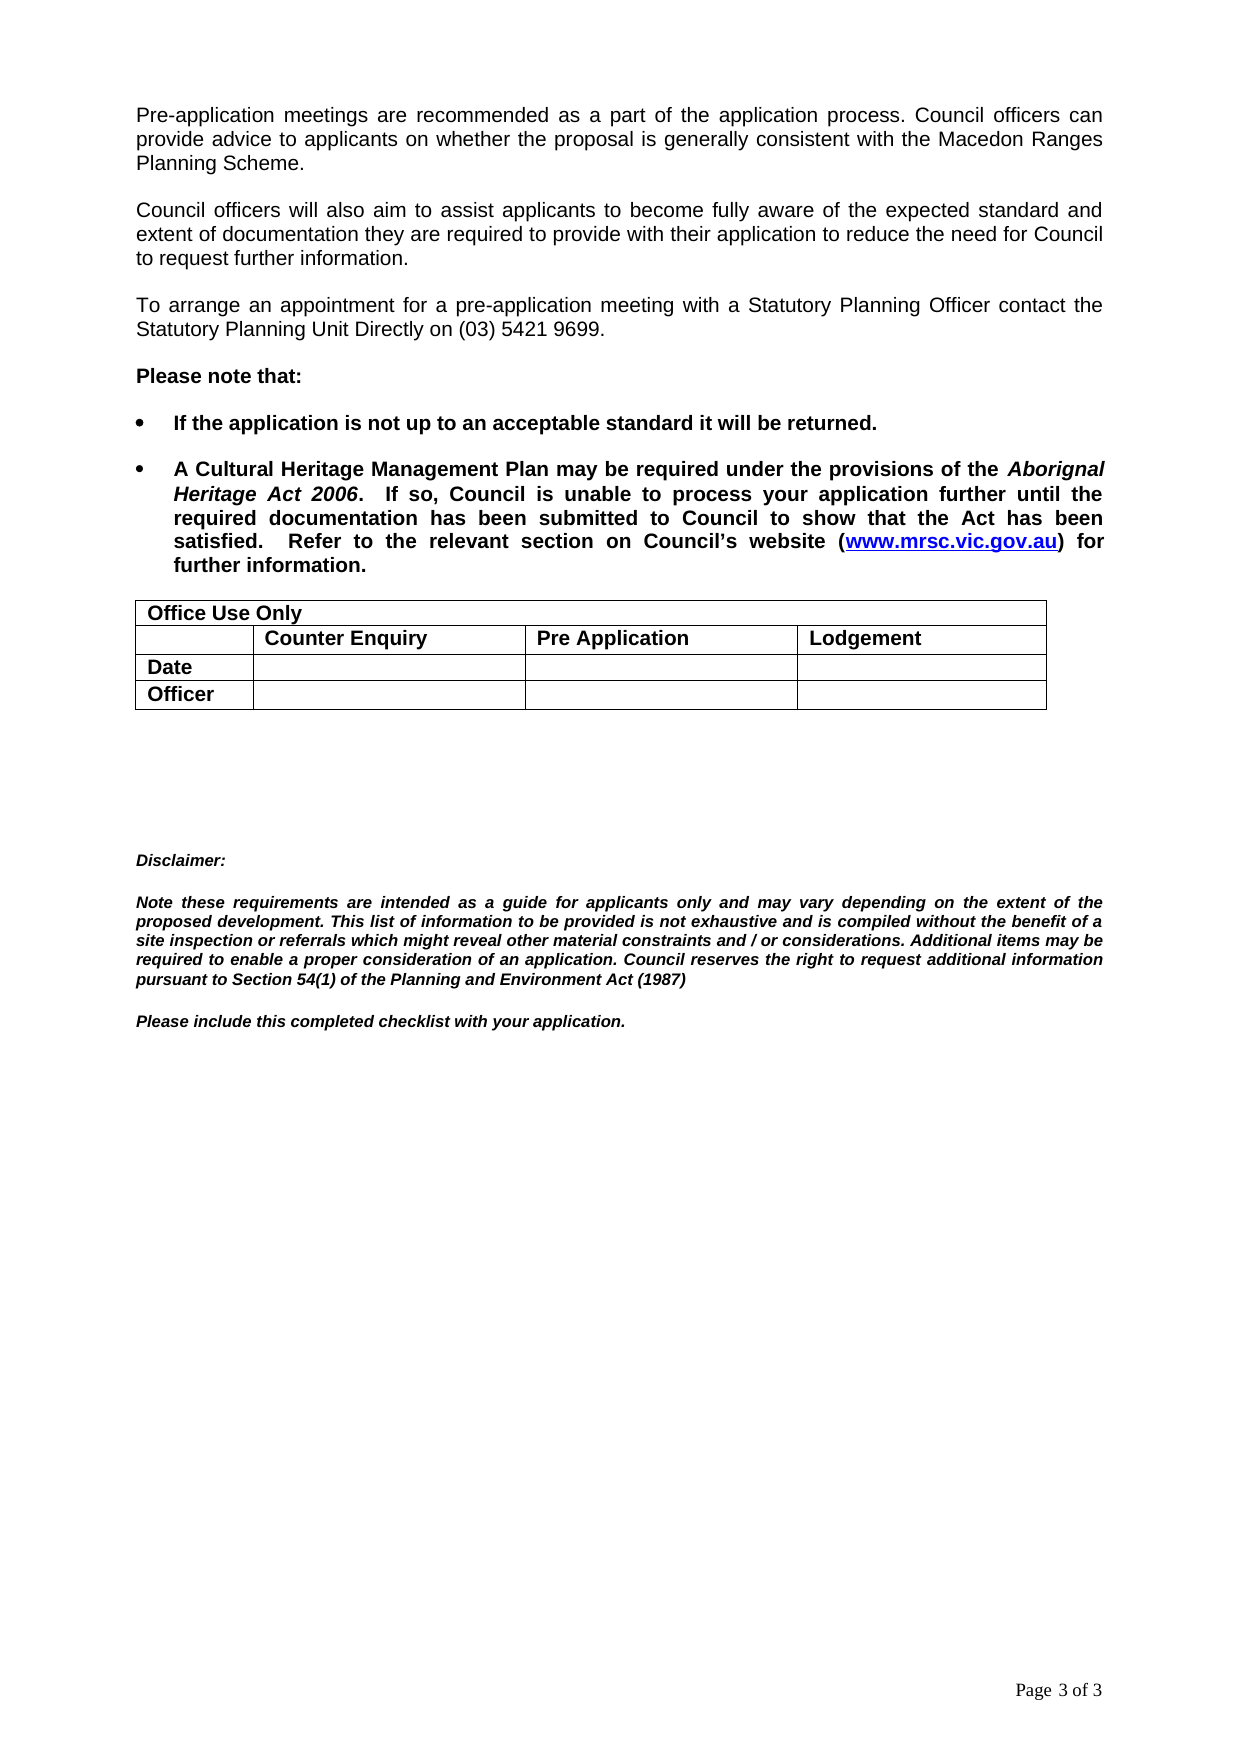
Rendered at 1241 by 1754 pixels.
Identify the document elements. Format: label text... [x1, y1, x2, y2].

table_cell [254, 655, 525, 680]
table_cell [798, 681, 1046, 709]
table_cell Date [136, 655, 253, 680]
table_cell [526, 681, 797, 709]
table_cell [526, 655, 797, 680]
table_cell [798, 655, 1046, 680]
table_cell [254, 681, 525, 709]
text Please note that: [136, 363, 1104, 387]
text Note these requirements are intended as a guide for applicants only and may vary depending on the extent of the proposed development. This list of information to be provided is not exhaustive and is compiled without the benefit of a site inspection or referrals which might reveal other material constraints and / or considerations. Additional items may be required to enable a proper consideration of an application. Council reserves the right to request additional information pursuant to Section 54(1) of the Planning and Environment Act (1987) [136, 893, 1104, 988]
table_cell Officer [136, 681, 253, 709]
text Disclaimer: [136, 851, 1104, 870]
table_cell Pre Application [526, 626, 797, 654]
text Please include this completed checklist with your application. [136, 1011, 1104, 1031]
text Council officers will also aim to assist applicants to become fully aware of the expected standard and extent of documentation they are required to provide with their application to reduce the need for Council to request further information. [136, 198, 1104, 270]
list A Cultural Heritage Management Plan may be required under the provisions of the Aborignal Heritage Act 2006. If so, Council is unable to process your application further until the required documentation has been submitted to Council to show that the Act has been satisfied. Refer to the relevant section on Council’s website (www.mrsc.vic.gov.au) for further information. [136, 457, 1104, 577]
table_cell [136, 626, 253, 654]
text To arrange an appointment for a pre-application meeting with a Statutory Planning Officer contact the Statutory Planning Unit Directly on (03) 5421 9699. [136, 293, 1104, 341]
text Pre-application meetings are recommended as a part of the application process. Council officers can provide advice to applicants on whether the proposal is generally consistent with the Macedon Ranges Planning Scheme. [136, 103, 1104, 175]
table_cell Counter Enquiry [254, 626, 525, 654]
table_cell Lodgement [798, 626, 1046, 654]
table_header Office Use Only [136, 601, 1046, 625]
list If the application is not up to an acceptable standard it will be returned. [136, 410, 1104, 434]
